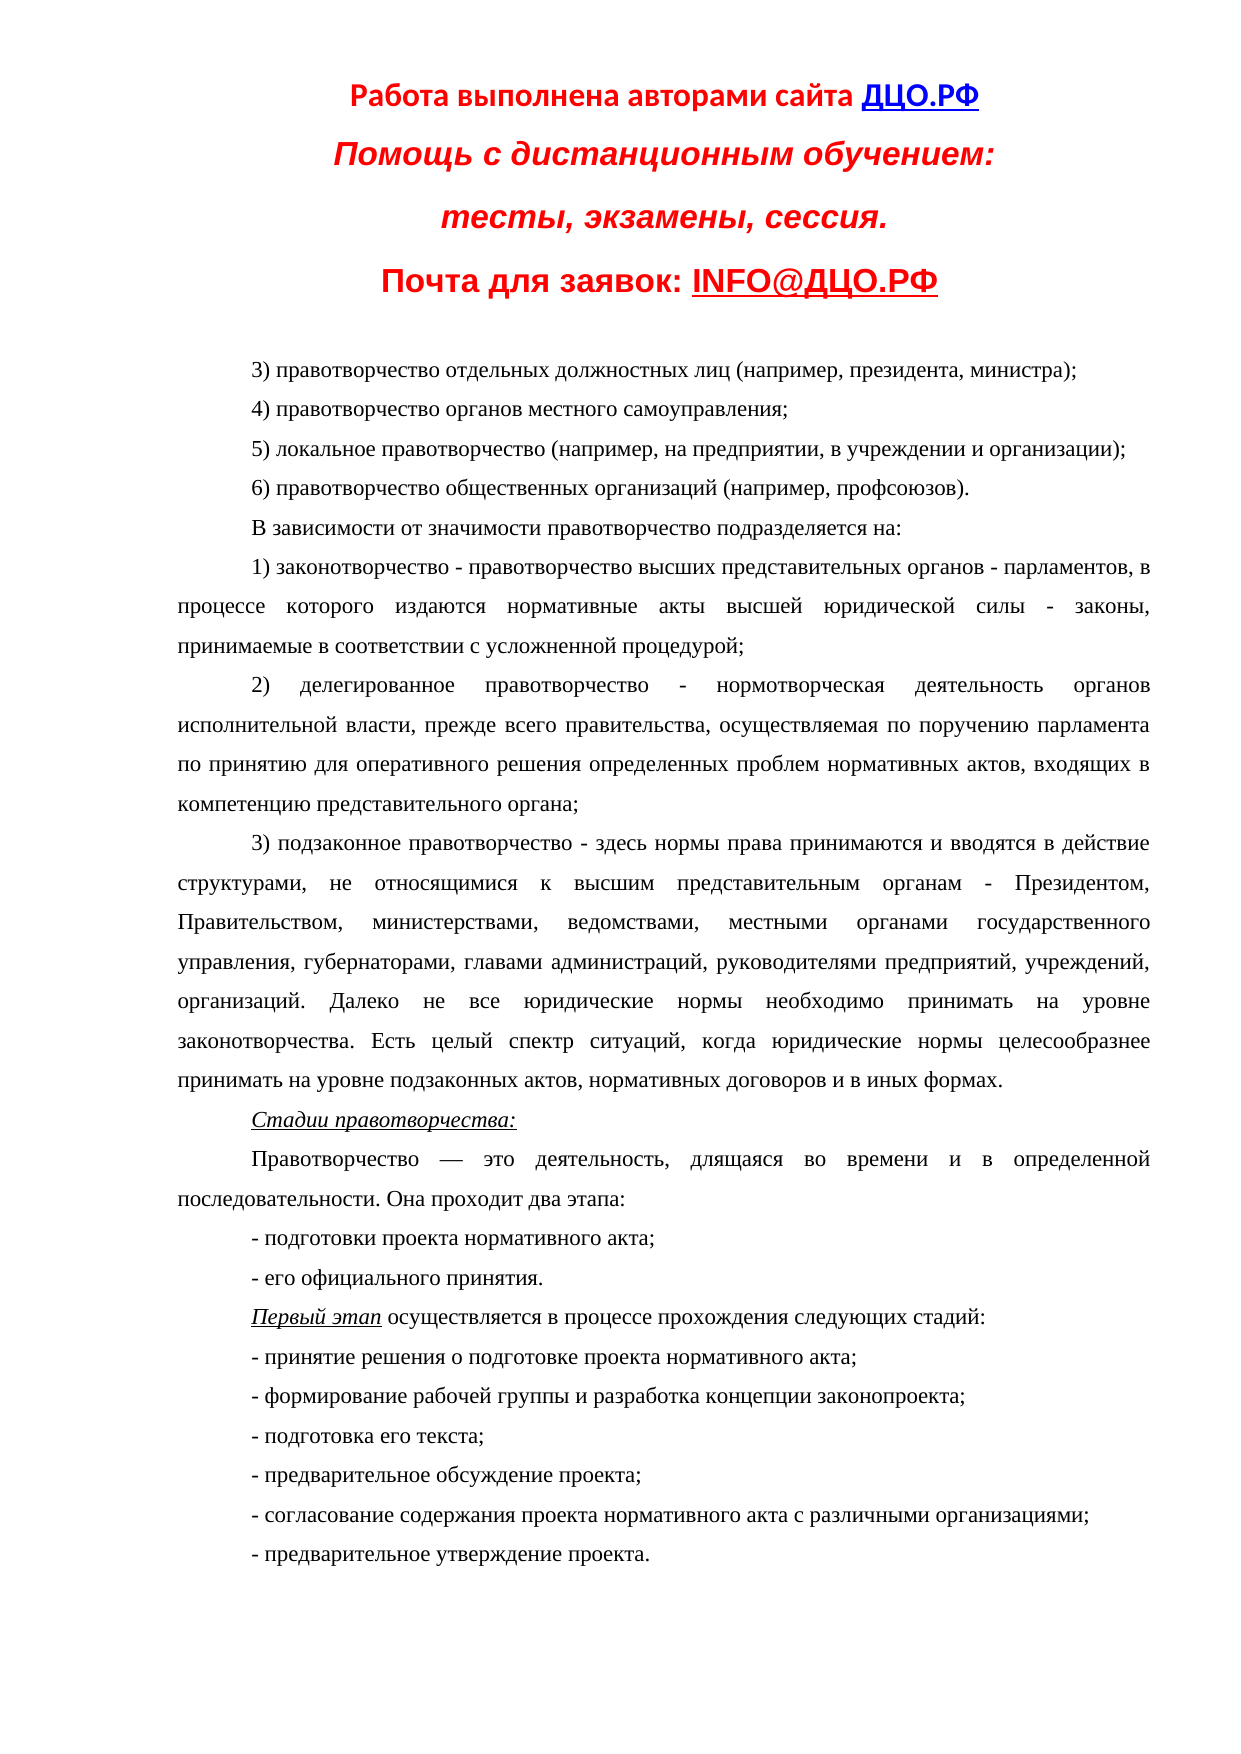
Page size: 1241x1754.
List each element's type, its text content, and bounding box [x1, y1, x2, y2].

text В зависимости от значимости правотворчество подразделяется на: [177, 514, 1152, 540]
text 3) подзаконное правотворчество - здесь нормы права принимаются и вводятся в действие структурами, не относящимися к высшим представительным органам - Президентом, Правительством, министерствами, ведомствами, местными органами государственного управления, губернаторами, главами администраций, руководителями предприятий, учреждений, организаций. Далеко не все юридические нормы необходимо принимать на уровне законотворчества. Есть целый спектр ситуаций, когда юридические нормы целесообразнее принимать на уровне подзаконных актов, нормативных договоров и в иных формах. [177, 829, 1152, 1093]
text - предварительное утверждение проекта. [177, 1540, 1152, 1566]
text - принятие решения о подготовке проекта нормативного акта; [177, 1343, 1152, 1369]
text 2) делегированное правотворчество - нормотворческая деятельность органов исполнительной власти, прежде всего правительства, осуществляемая по поручению парламента по принятию для оперативного решения определенных проблем нормативных актов, входящих в компетенцию представительного органа; [177, 672, 1152, 816]
text 6) правотворчество общественных организаций (например, профсоюзов). [177, 474, 1152, 501]
text 1) законотворчество - правотворчество высших представительных органов - парламентов, в процессе которого издаются нормативные акты высшей юридической силы - законы, принимаемые в соответствии с усложненной процедурой; [177, 553, 1152, 658]
text - формирование рабочей группы и разработка концепции законопроекта; [177, 1382, 1152, 1408]
text Стадии правотворчества: [177, 1106, 1152, 1132]
text - подготовка его текста; [177, 1422, 1152, 1448]
text Первый этап осуществляется в процессе прохождения следующих стадий: [177, 1303, 1152, 1329]
text - подготовки проекта нормативного акта; [177, 1224, 1152, 1251]
text 4) правотворчество органов местного самоуправления; [177, 395, 1152, 422]
text Правотворчество — это деятельность, длящаяся во времени и в определенной последовательности. Она проходит два этапа: [177, 1145, 1152, 1211]
text - его официального принятия. [177, 1264, 1152, 1290]
text 3) правотворчество отдельных должностных лиц (например, президента, министра); [177, 356, 1152, 382]
text - согласование содержания проекта нормативного акта с различными организациями; [177, 1501, 1152, 1527]
text 5) локальное правотворчество (например, на предприятии, в учреждении и организации); [177, 435, 1152, 461]
text - предварительное обсуждение проекта; [177, 1461, 1152, 1487]
